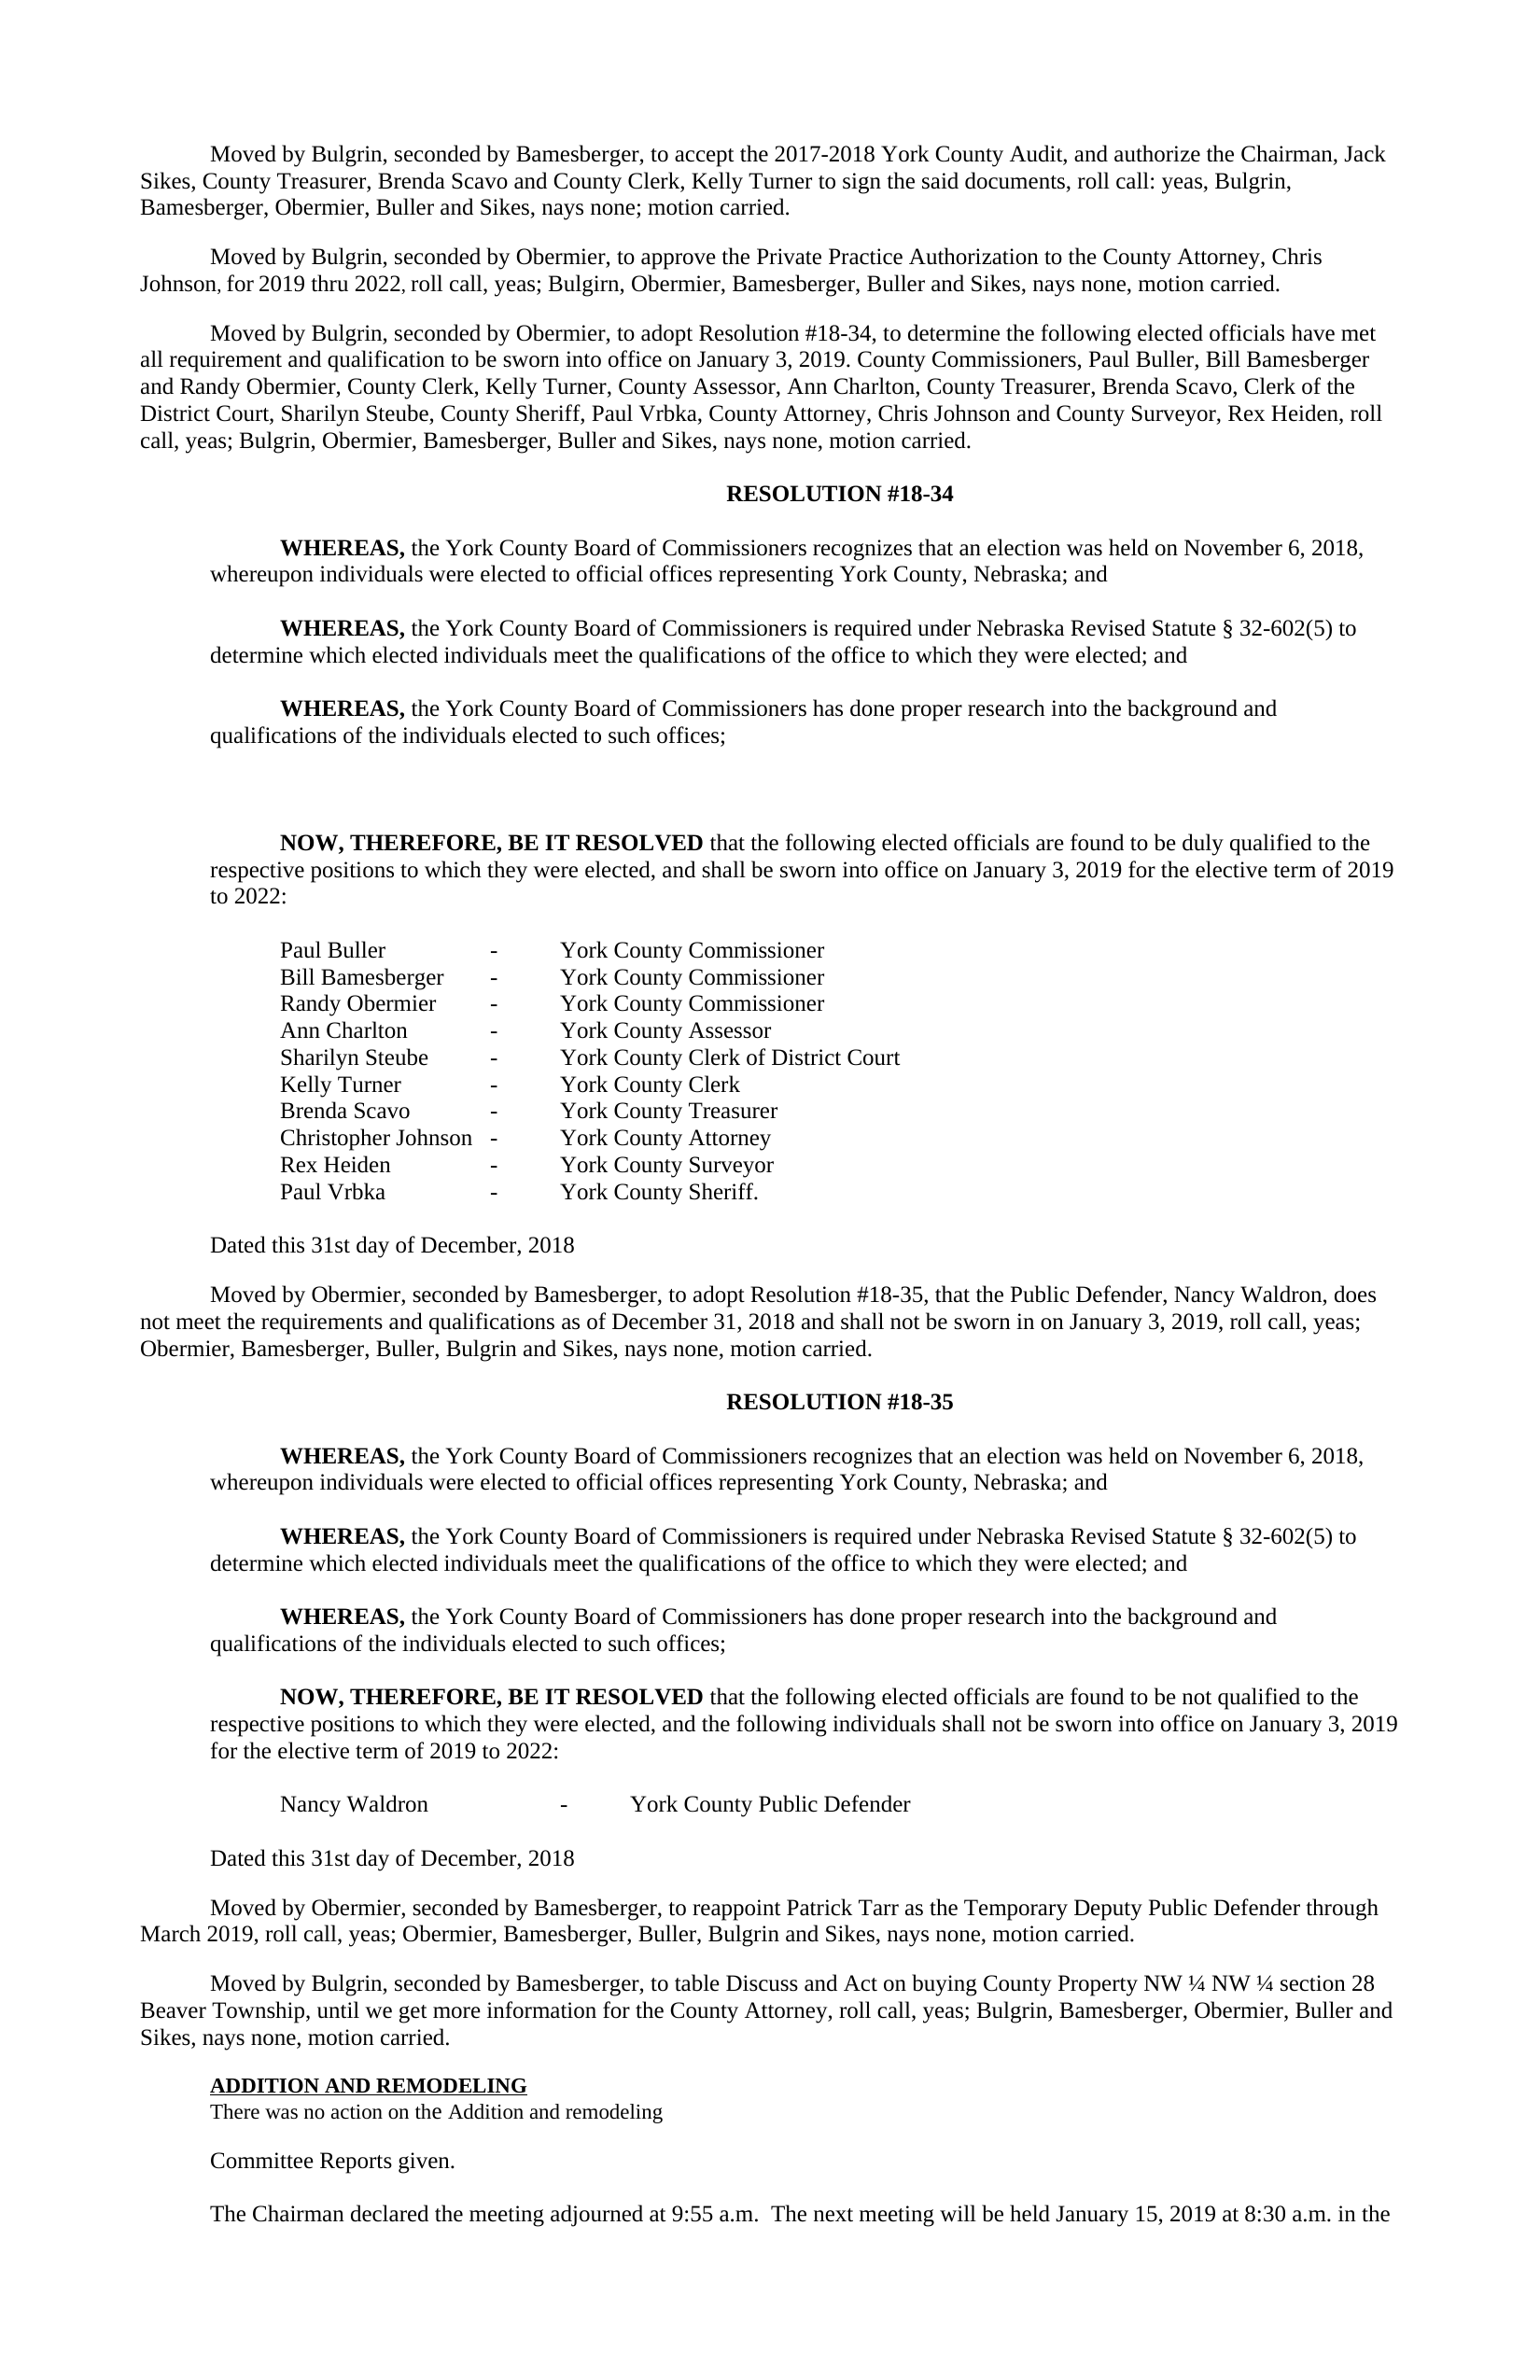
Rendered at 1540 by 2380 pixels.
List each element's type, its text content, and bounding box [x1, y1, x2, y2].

text WHEREAS, the York County Board of Commissioners has done proper research into the background and qualifications of the individuals elected to such offices; [210, 694, 1400, 749]
text WHEREAS, the York County Board of Commissioners has done proper research into the background and qualifications of the individuals elected to such offices; [210, 1603, 1400, 1657]
text WHEREAS, the York County Board of Commissioners is required under Nebraska Revised Statute § 32-602(5) to determine which elected individuals meet the qualifications of the office to which they were elected; and [210, 1522, 1400, 1575]
text Moved by Bulgrin, seconded by Obermier, to adopt Resolution #18-34, to determine the following elected officials have met all requirement and qualification to be sworn into office on January 3, 2019. County Commissioners, Paul Buller, Bill Bamesberger and Randy Obermier, County Clerk, Kelly Turner, County Assessor, Ann Charlton, County Treasurer, Brenda Scavo, Clerk of the District Court, Sharilyn Steube, County Sheriff, Paul Vrbka, County Attorney, Chris Johnson and County Surveyor, Rex Heiden, roll call, yeas; Bulgrin, Obermier, Bamesberger, Buller and Sikes, nays none, motion carried. [140, 319, 1400, 454]
text Kelly Turner - York County Clerk [210, 1071, 1400, 1098]
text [140, 2200, 1400, 2227]
text There was no action on the Addition and remodeling [140, 2097, 1400, 2124]
text Sharilyn Steube - York County Clerk of District Court [210, 1043, 1400, 1071]
text RESOLUTION #18-35 [210, 1388, 1400, 1415]
text Moved by Obermier, seconded by Bamesberger, to reappoint Patrick Tarr as the Temporary Deputy Public Defender through March 2019, roll call, yeas; Obermier, Bamesberger, Buller, Bulgrin and Sikes, nays none, motion carried. [140, 1894, 1400, 1947]
text NOW, THEREFORE, BE IT RESOLVED that the following elected officials are found to be duly qualified to the respective positions to which they were elected, and shall be sworn into office on January 3, 2019 for the elective term of 2019 to 2022: [210, 829, 1400, 909]
text Bill Bamesberger - York County Commissioner [210, 963, 1400, 990]
text Dated this 31st day of December, 2018 [140, 1231, 1400, 1258]
text Moved by Bulgrin, seconded by Obermier, to approve the Private Practice Authorization to the County Attorney, Chris Johnson, for 2019 thru 2022, roll call, yeas; Bulgirn, Obermier, Bamesberger, Buller and Sikes, nays none, motion carried. [140, 243, 1400, 297]
text Dated this 31st day of December, 2018 [140, 1844, 1400, 1871]
text Christopher Johnson - York County Attorney [210, 1124, 1400, 1151]
text WHEREAS, the York County Board of Commissioners recognizes that an election was held on November 6, 2018, whereupon individuals were elected to official offices representing York County, Nebraska; and [210, 534, 1400, 587]
text Nancy Waldron - York County Public Defender [210, 1790, 1400, 1817]
text Paul Vrbka - York County Sheriff. [210, 1178, 1400, 1205]
text Randy Obermier - York County Commissioner [210, 990, 1400, 1016]
text Rex Heiden - York County Surveyor [210, 1151, 1400, 1178]
text NOW, THEREFORE, BE IT RESOLVED that the following elected officials are found to be not qualified to the respective positions to which they were elected, and the following individuals shall not be sworn into office on January 3, 2019 for the elective term of 2019 to 2022: [210, 1683, 1400, 1764]
text WHEREAS, the York County Board of Commissioners recognizes that an election was held on November 6, 2018, whereupon individuals were elected to official offices representing York County, Nebraska; and [210, 1442, 1400, 1495]
text Moved by Bulgrin, seconded by Bamesberger, to table Discuss and Act on buying County Property NW ¼ NW ¼ section 28 Beaver Township, until we get more information for the County Attorney, roll call, yeas; Bulgrin, Bamesberger, Obermier, Buller and Sikes, nays none, motion carried. [140, 1969, 1400, 2051]
text ADDITION AND REMODELING [140, 2073, 1400, 2097]
text RESOLUTION #18-34 [210, 480, 1400, 507]
text Moved by Bulgrin, seconded by Bamesberger, to accept the 2017-2018 York County Audit, and authorize the Chairman, Jack Sikes, County Treasurer, Brenda Scavo and County Clerk, Kelly Turner to sign the said documents, roll call: yeas, Bulgrin, Bamesberger, Obermier, Buller and Sikes, nays none; motion carried. [140, 140, 1400, 220]
text Paul Buller - York County Commissioner [210, 936, 1400, 963]
text Brenda Scavo - York County Treasurer [210, 1098, 1400, 1124]
text Ann Charlton - York County Assessor [210, 1016, 1400, 1043]
text Moved by Obermier, seconded by Bamesberger, to adopt Resolution #18-35, that the Public Defender, Nancy Waldron, does not meet the requirements and qualifications as of December 31, 2018 and shall not be sworn in on January 3, 2019, roll call, yeas; Obermier, Bamesberger, Buller, Bulgrin and Sikes, nays none, motion carried. [140, 1281, 1400, 1361]
text Committee Reports given. [140, 2147, 1400, 2173]
text WHEREAS, the York County Board of Commissioners is required under Nebraska Revised Statute § 32-602(5) to determine which elected individuals meet the qualifications of the office to which they were elected; and [210, 614, 1400, 668]
